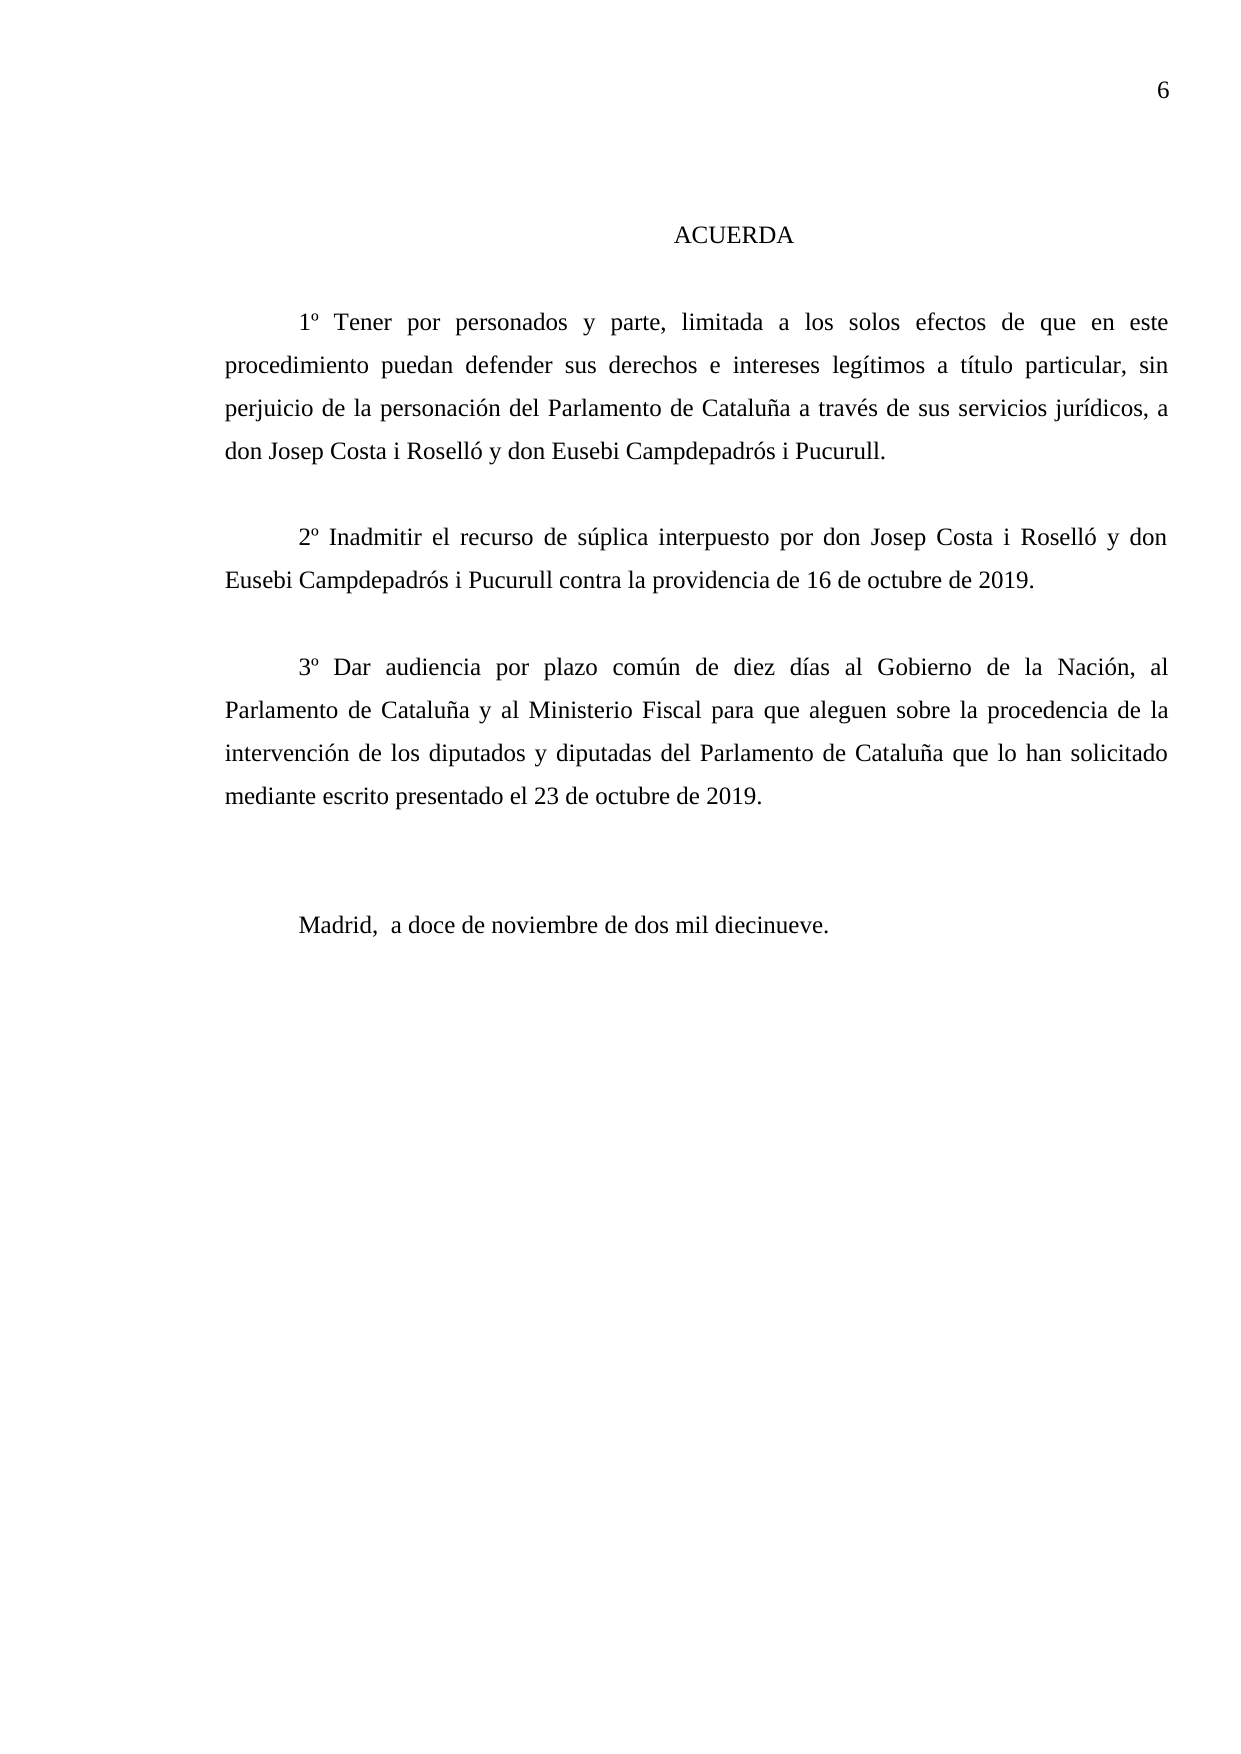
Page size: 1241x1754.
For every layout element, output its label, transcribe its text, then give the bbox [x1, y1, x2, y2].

text 1º Tener por personados y parte, limitada a los solos efectos de que en este procedimiento puedan defender sus derechos e intereses legítimos a título particular, sin perjuicio de la personación del Parlamento de Cataluña a través de sus servicios jurídicos, a don Josep Costa i Roselló y don Eusebi Campdepadrós i Pucurull. [224, 307, 1169, 465]
text ACUERDA [224, 220, 1169, 249]
text Madrid, a doce de noviembre de dos mil diecinueve. [224, 910, 1169, 939]
text 3º Dar audiencia por plazo común de diez días al Gobierno de la Nación, al Parlamento de Cataluña y al Ministerio Fiscal para que aleguen sobre la procedencia de la intervención de los diputados y diputadas del Parlamento de Cataluña que lo han solicitado mediante escrito presentado el 23 de octubre de 2019. [224, 652, 1169, 810]
text 2º Inadmitir el recurso de súplica interpuesto por don Josep Costa i Roselló y don Eusebi Campdepadrós i Pucurull contra la providencia de 16 de octubre de 2019. [224, 522, 1169, 594]
